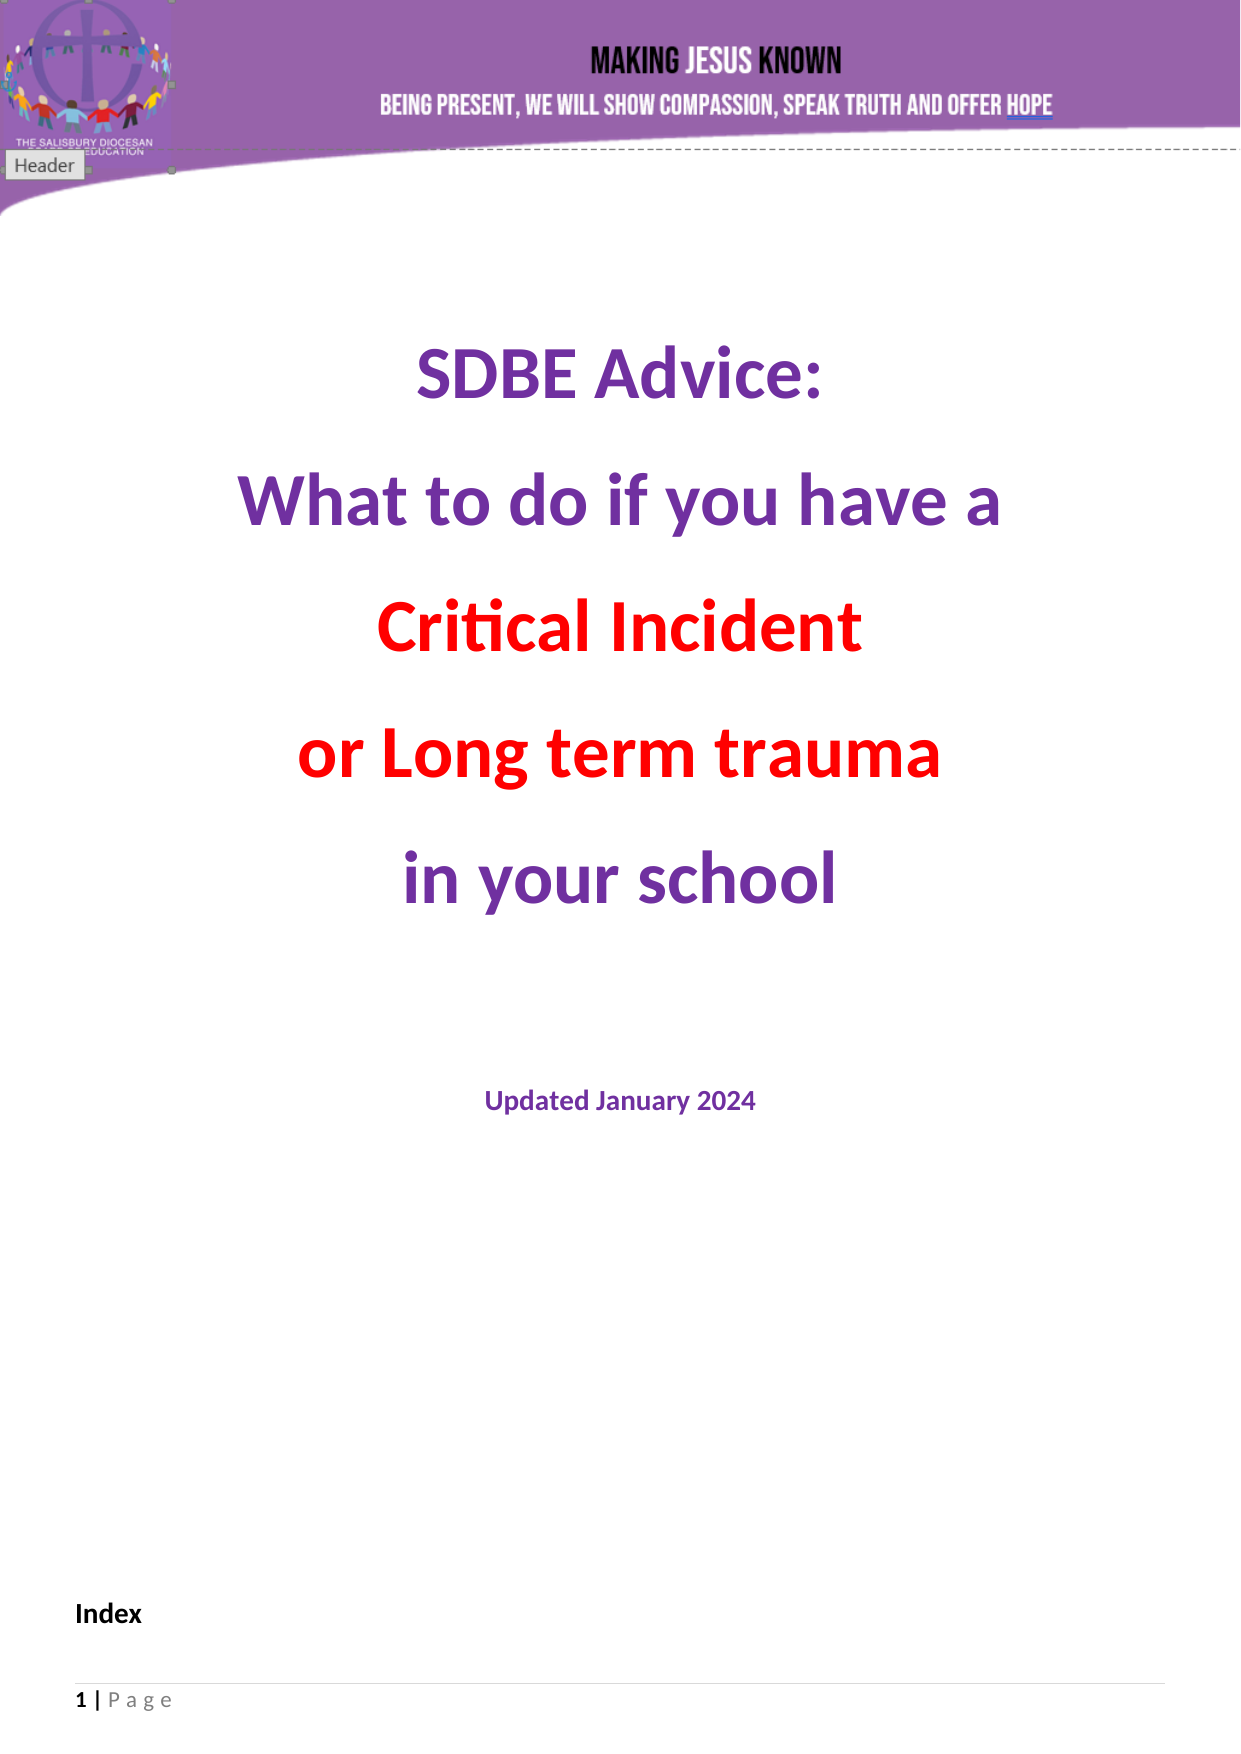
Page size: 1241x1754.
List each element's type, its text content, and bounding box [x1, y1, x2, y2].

text in your school [75, 830, 1165, 922]
picture [0, 0, 1241, 216]
text What to do if you have a [75, 452, 1165, 544]
text Critical Incident [75, 578, 1165, 670]
text or Long term trauma [75, 704, 1165, 796]
subtitle Index [75, 1595, 1165, 1630]
text Updated January 2024 [75, 1082, 1165, 1118]
text SDBE Advice: [75, 326, 1165, 418]
